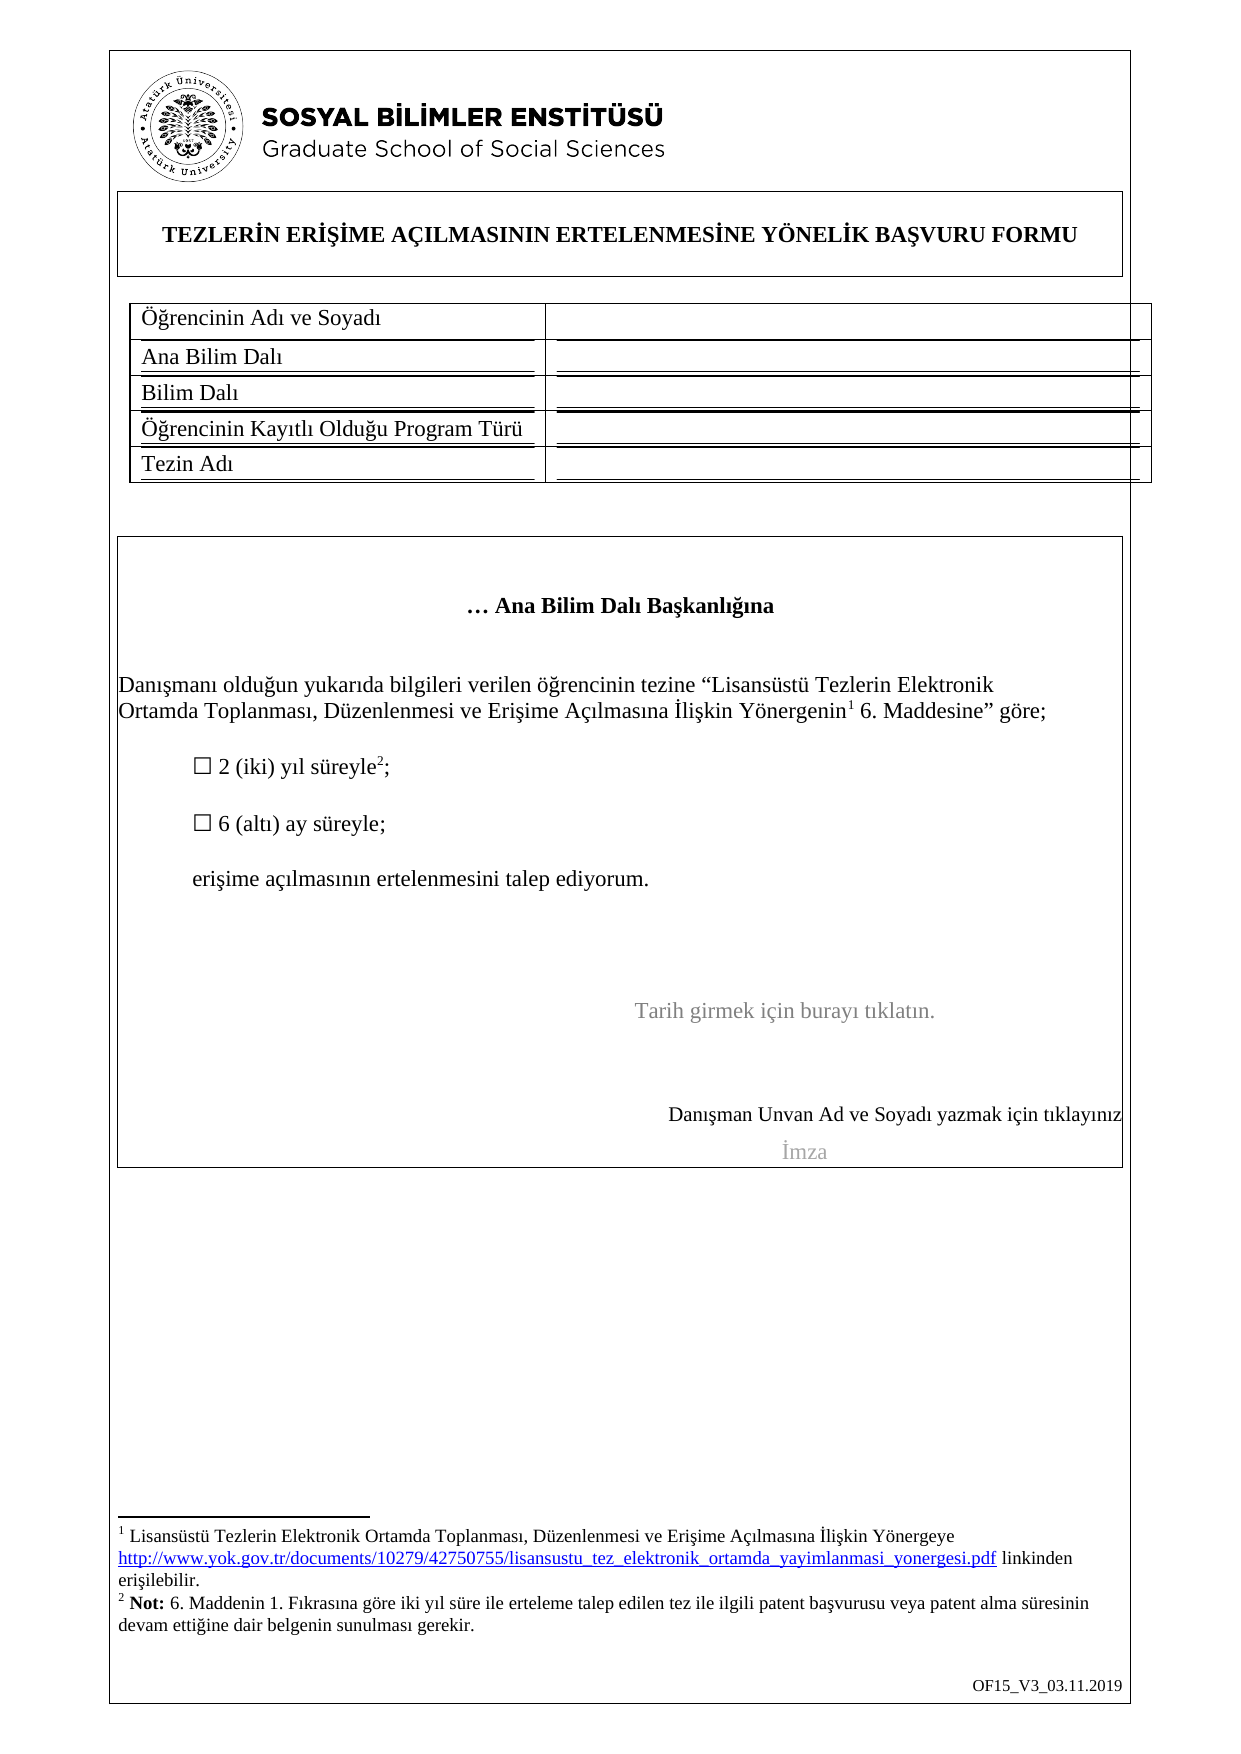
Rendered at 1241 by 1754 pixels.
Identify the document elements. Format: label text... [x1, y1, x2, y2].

table_cell [546, 411, 1130, 446]
text İmza [118, 1135, 1122, 1167]
text 6 (altı) ay süreyle; [118, 807, 1122, 839]
table_cell [546, 376, 1130, 410]
picture [118, 59, 679, 191]
table_cell [1131, 447, 1151, 482]
text Danışmanı olduğun yukarıda bilgileri verilen öğrencinin tezine “Lisansüstü Tezlerin Elektronik [118, 671, 1122, 697]
table_cell Tezin Adı [131, 447, 545, 482]
table_cell [1131, 340, 1151, 374]
table_header Öğrencinin Adı ve Soyadı [131, 304, 545, 339]
table_header [1131, 304, 1151, 339]
text erişime açılmasının ertelenmesini talep ediyorum. [118, 865, 1122, 891]
table_cell Öğrencinin Kayıtlı Olduğu Program Türü [131, 411, 545, 446]
table_header [546, 304, 1130, 339]
table_cell [546, 340, 1130, 374]
table_cell [546, 447, 1130, 482]
table_cell [1131, 411, 1151, 446]
text 2 (iki) yıl süreyle; [118, 750, 1122, 781]
table_cell [1131, 376, 1151, 410]
text TEZLERİN ERİŞİME AÇILMASININ ERTELENMESİNE YÖNELİK BAŞVURU FORMU [118, 221, 1122, 247]
table_cell Ana Bilim Dalı [131, 340, 545, 374]
text … Ana Bilim Dalı Başkanlığına [118, 592, 1122, 618]
text Ortamda Toplanması, Düzenlenmesi ve Erişime Açılmasına İlişkin Yönergenin 6. Maddesine” göre; [118, 697, 1122, 723]
table_cell Bilim Dalı [131, 376, 545, 410]
